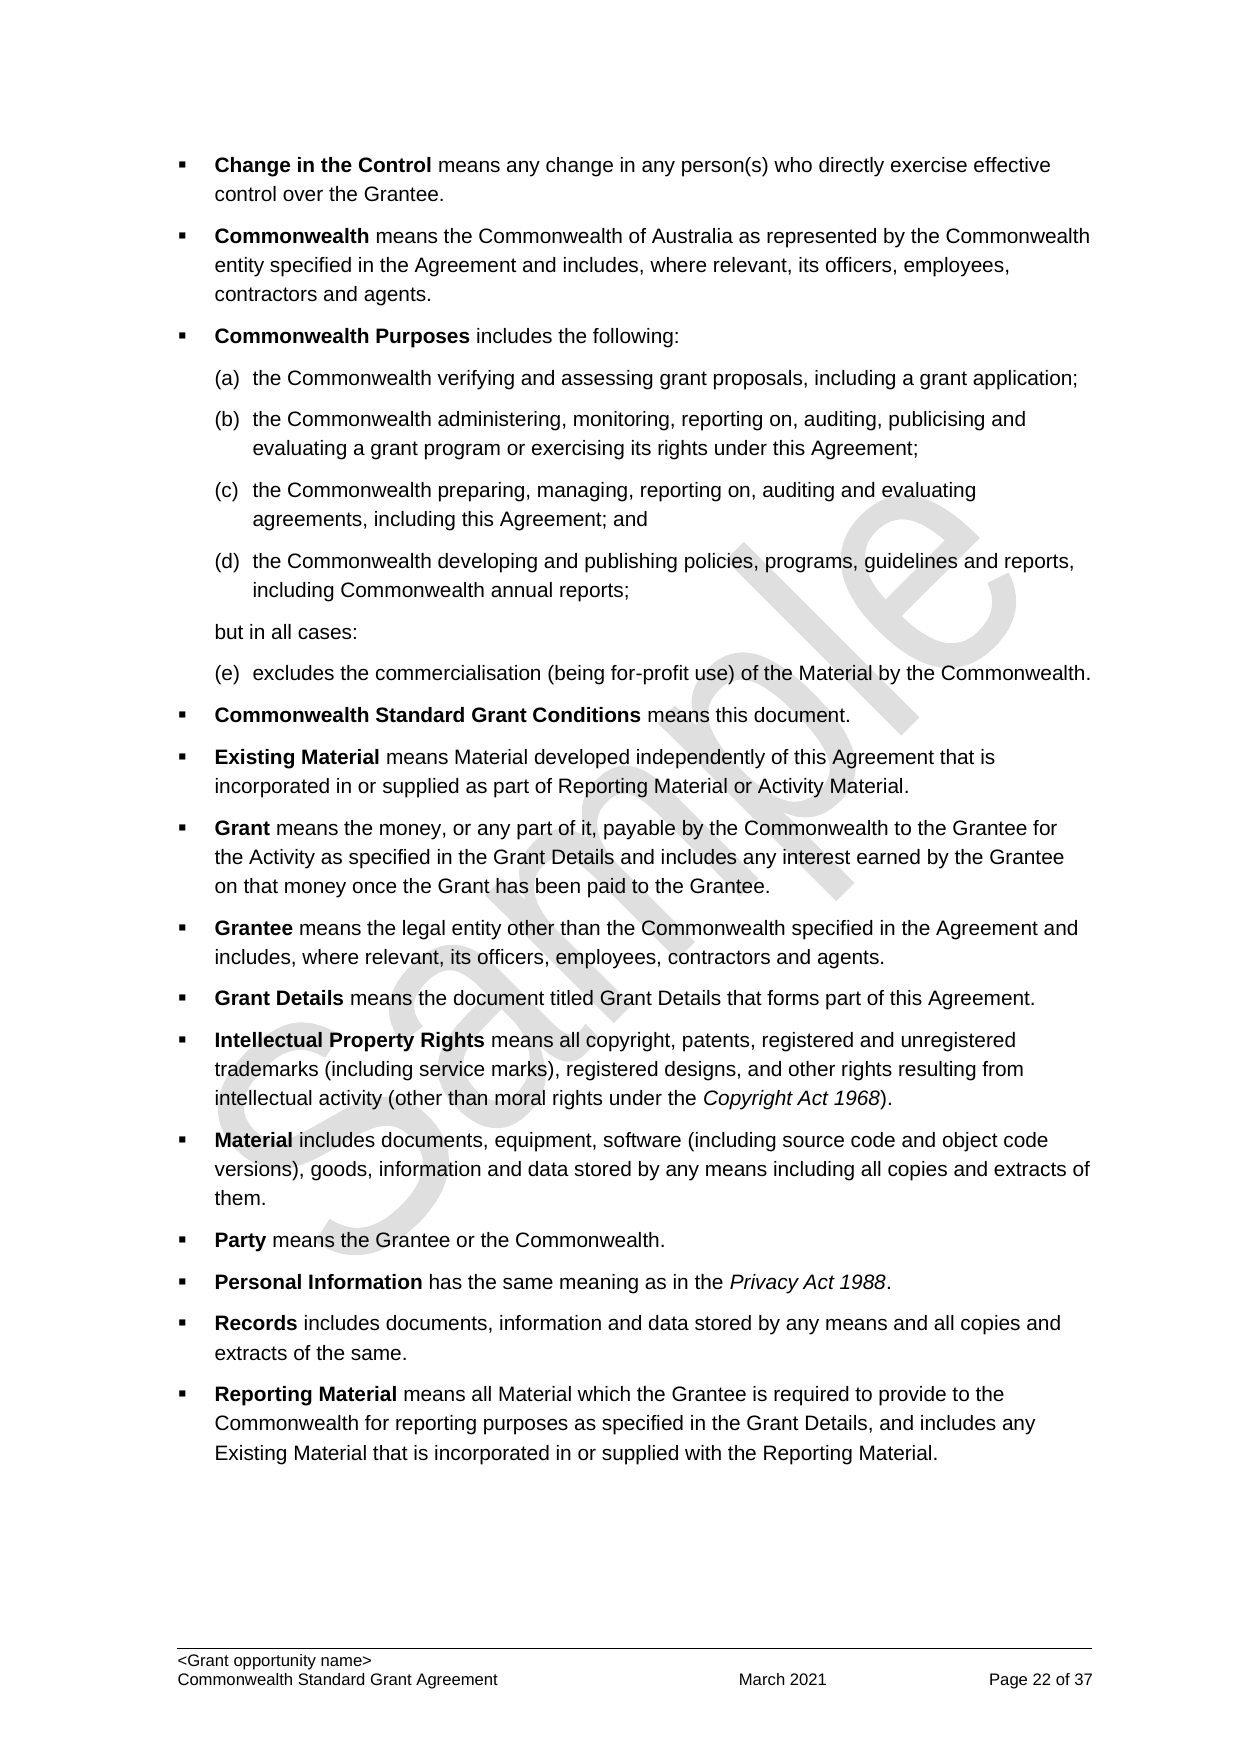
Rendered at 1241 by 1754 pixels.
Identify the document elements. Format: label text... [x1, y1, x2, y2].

list Commonwealth Purposes includes the following: [177, 318, 1092, 348]
list Change in the Control means any change in any person(s) who directly exercise effective control over the Grantee. [177, 148, 1092, 206]
list Commonwealth Standard Grant Conditions means this document. [177, 698, 1092, 727]
list Reporting Material means all Material which the Grantee is required to provide to the Commonwealth for reporting purposes as specified in the Grant Details, and includes any Existing Material that is incorporated in or supplied with the Reporting Material. [177, 1377, 1092, 1464]
list Party means the Grantee or the Commonwealth. [177, 1223, 1092, 1252]
list the Commonwealth administering, monitoring, reporting on, auditing, publicising and evaluating a grant program or exercising its rights under this Agreement; [214, 402, 1092, 460]
list Intellectual Property Rights means all copyright, patents, registered and unregistered trademarks (including service marks), registered designs, and other rights resulting from intellectual activity (other than moral rights under the Copyright Act 1968). [177, 1023, 1092, 1110]
list Commonwealth means the Commonwealth of Australia as represented by the Commonwealth entity specified in the Agreement and includes, where relevant, its officers, employees, contractors and agents. [177, 218, 1092, 306]
list the Commonwealth preparing, managing, reporting on, auditing and evaluating agreements, including this Agreement; and [214, 473, 1092, 531]
list Personal Information has the same meaning as in the Privacy Act 1988. [177, 1264, 1092, 1293]
list Grant Details means the document titled Grant Details that forms part of this Agreement. [177, 981, 1092, 1010]
list Material includes documents, equipment, software (including source code and object code versions), goods, information and data stored by any means including all copies and extracts of them. [177, 1123, 1092, 1210]
list Existing Material means Material developed independently of this Agreement that is incorporated in or supplied as part of Reporting Material or Activity Material. [177, 739, 1092, 798]
list excludes the commercialisation (being for‐profit use) of the Material by the Commonwealth. [214, 656, 1092, 685]
list Records includes documents, information and data stored by any means and all copies and extracts of the same. [177, 1306, 1092, 1364]
list Grant means the money, or any part of it, payable by the Commonwealth to the Grantee for the Activity as specified in the Grant Details and includes any interest earned by the Grantee on that money once the Grant has been paid to the Grantee. [177, 810, 1092, 898]
list the Commonwealth developing and publishing policies, programs, guidelines and reports, including Commonwealth annual reports; [214, 543, 1092, 602]
list Grantee means the legal entity other than the Commonwealth specified in the Agreement and includes, where relevant, its officers, employees, contractors and agents. [177, 910, 1092, 968]
list but in all cases: [214, 614, 1092, 643]
list the Commonwealth verifying and assessing grant proposals, including a grant application; [214, 360, 1092, 389]
